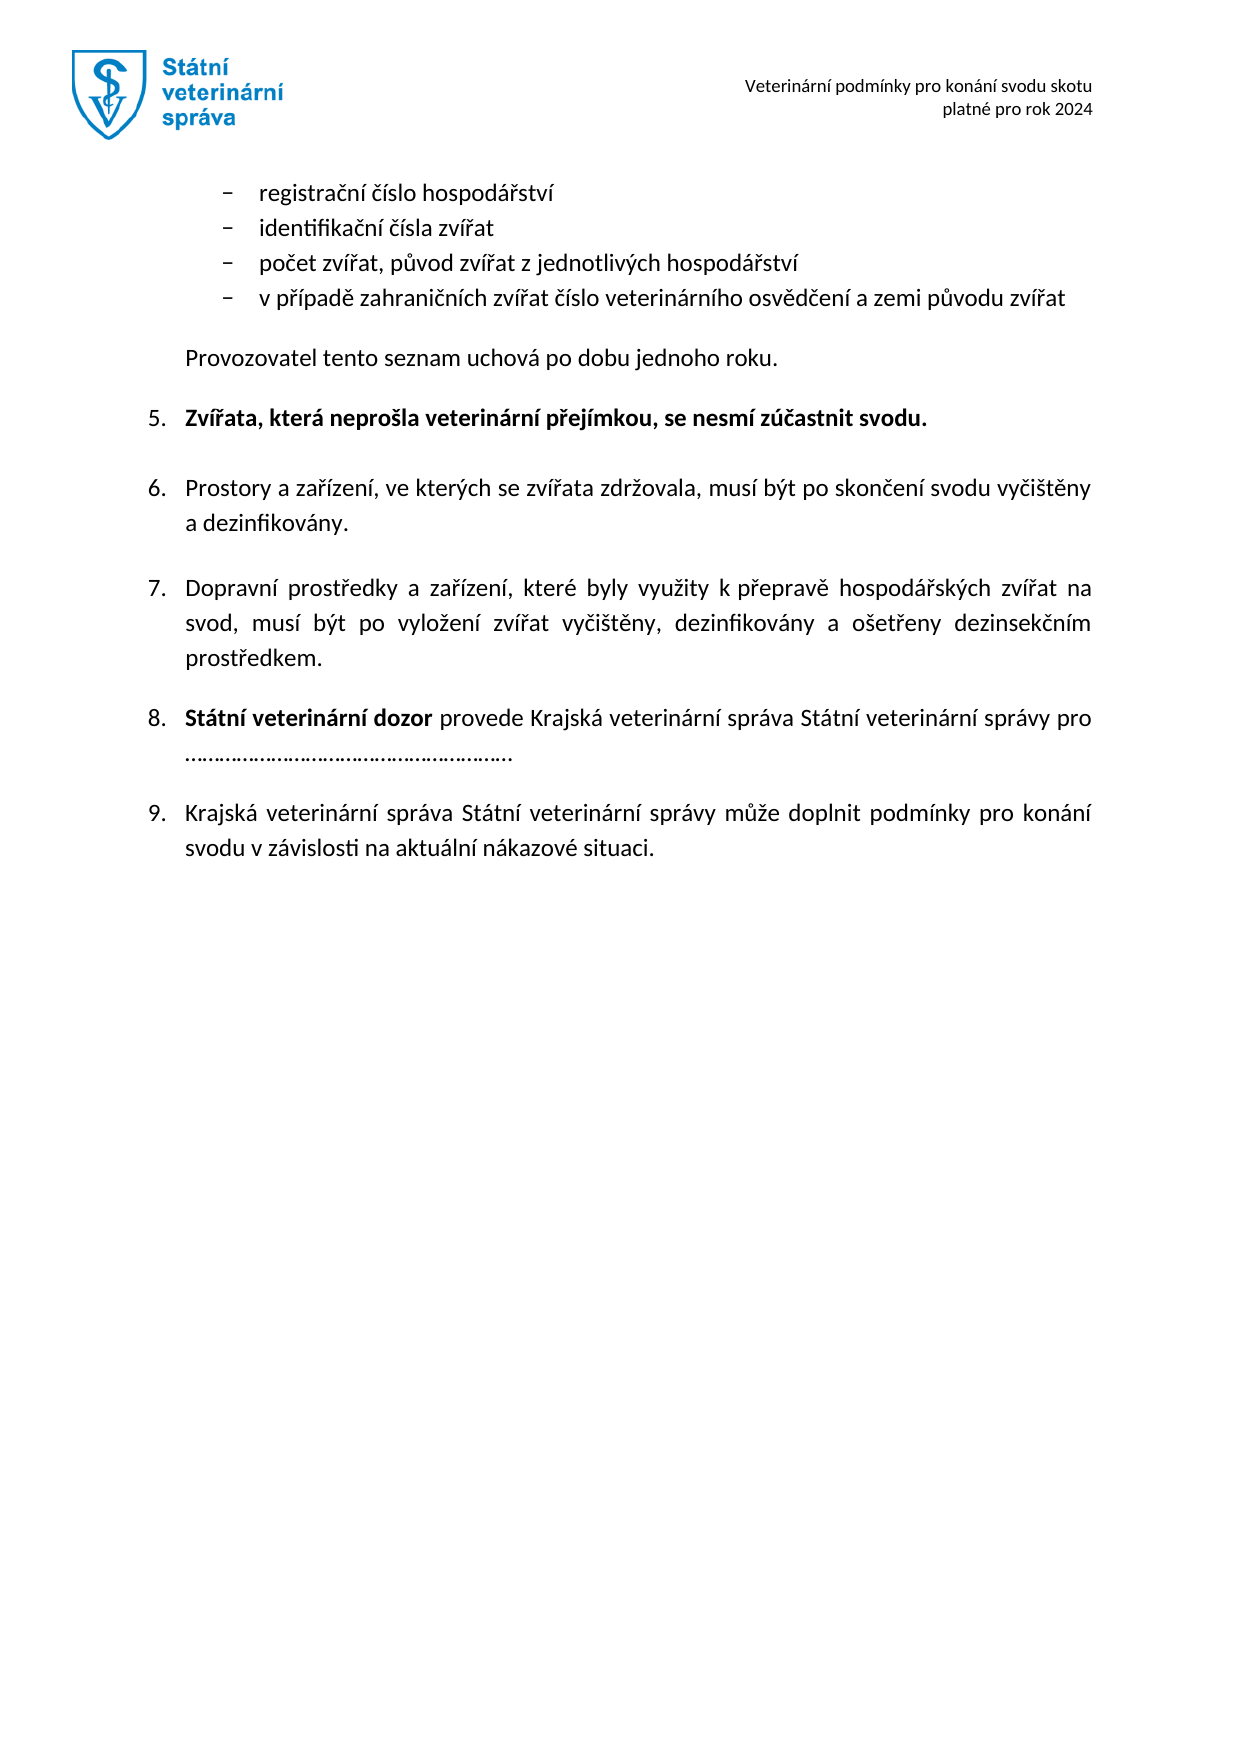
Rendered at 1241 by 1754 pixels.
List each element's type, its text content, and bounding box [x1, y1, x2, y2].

picture [72, 50, 283, 140]
list identifikační čísla zvířat [221, 212, 1093, 243]
list Krajská veterinární správa Státní veterinární správy může doplnit podmínky pro konání svodu v závislosti na aktuální nákazové situaci. [148, 798, 1093, 863]
text Provozovatel tento seznam uchová po dobu jednoho roku. [185, 342, 1093, 373]
list počet zvířat, původ zvířat z jednotlivých hospodářství [221, 247, 1093, 278]
list Státní veterinární dozor provede Krajská veterinární správa Státní veterinární správy pro ………………………………………………… [148, 703, 1093, 768]
list registrační číslo hospodářství [221, 177, 1093, 208]
list v případě zahraničních zvířat číslo veterinárního osvědčení a zemi původu zvířat [221, 282, 1093, 313]
list Prostory a zařízení, ve kterých se zvířata zdržovala, musí být po skončení svodu vyčištěny a dezinfikovány. [148, 472, 1093, 538]
list Zvířata, která neprošla veterinární přejímkou, se nesmí zúčastnit svodu. [148, 402, 1093, 433]
list Dopravní prostředky a zařízení, které byly využity k přepravě hospodářských zvířat na svod, musí být po vyložení zvířat vyčištěny, dezinfikovány a ošetřeny dezinsekčním prostředkem. [148, 573, 1093, 673]
